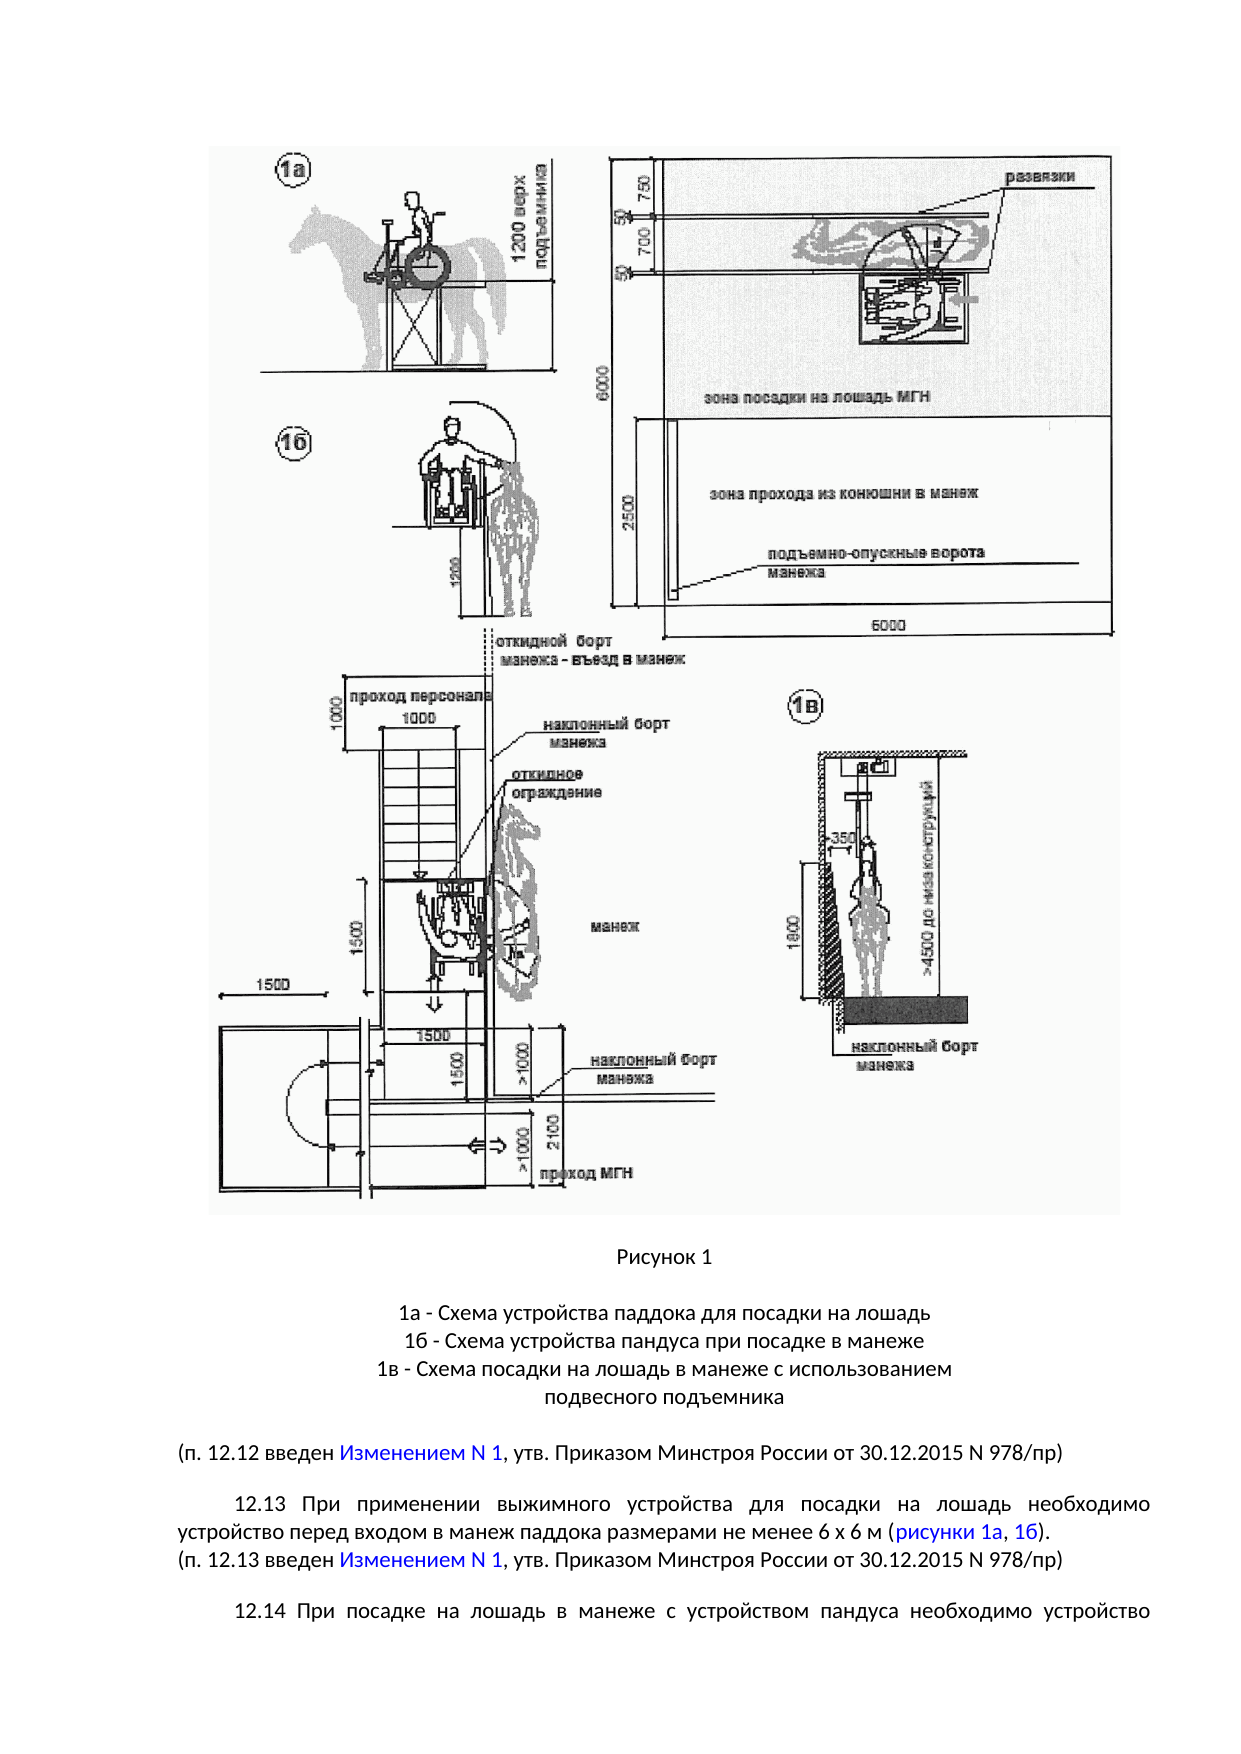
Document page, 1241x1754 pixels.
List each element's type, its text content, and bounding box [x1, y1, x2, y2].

text (п. 12.13 введен Изменением N 1, утв. Приказом Минстроя России от 30.12.2015 N 978/пр) [177, 1545, 1152, 1573]
picture [208, 146, 1121, 1215]
text 1в - Схема посадки на лошадь в манеже с использованием [177, 1354, 1152, 1382]
text (п. 12.12 введен Изменением N 1, утв. Приказом Минстроя России от 30.12.2015 N 978/пр) [177, 1438, 1152, 1466]
text подвесного подъемника [177, 1382, 1152, 1410]
text 1а - Схема устройства паддока для посадки на лошадь [177, 1298, 1152, 1326]
text Рисунок 1 [177, 1242, 1152, 1270]
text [177, 1596, 1152, 1624]
text 12.13 При применении выжимного устройства для посадки на лошадь необходимо устройство перед входом в манеж паддока размерами не менее 6 x 6 м (рисунки 1а, 1б). [177, 1489, 1152, 1545]
text 1б - Схема устройства пандуса при посадке в манеже [177, 1326, 1152, 1354]
